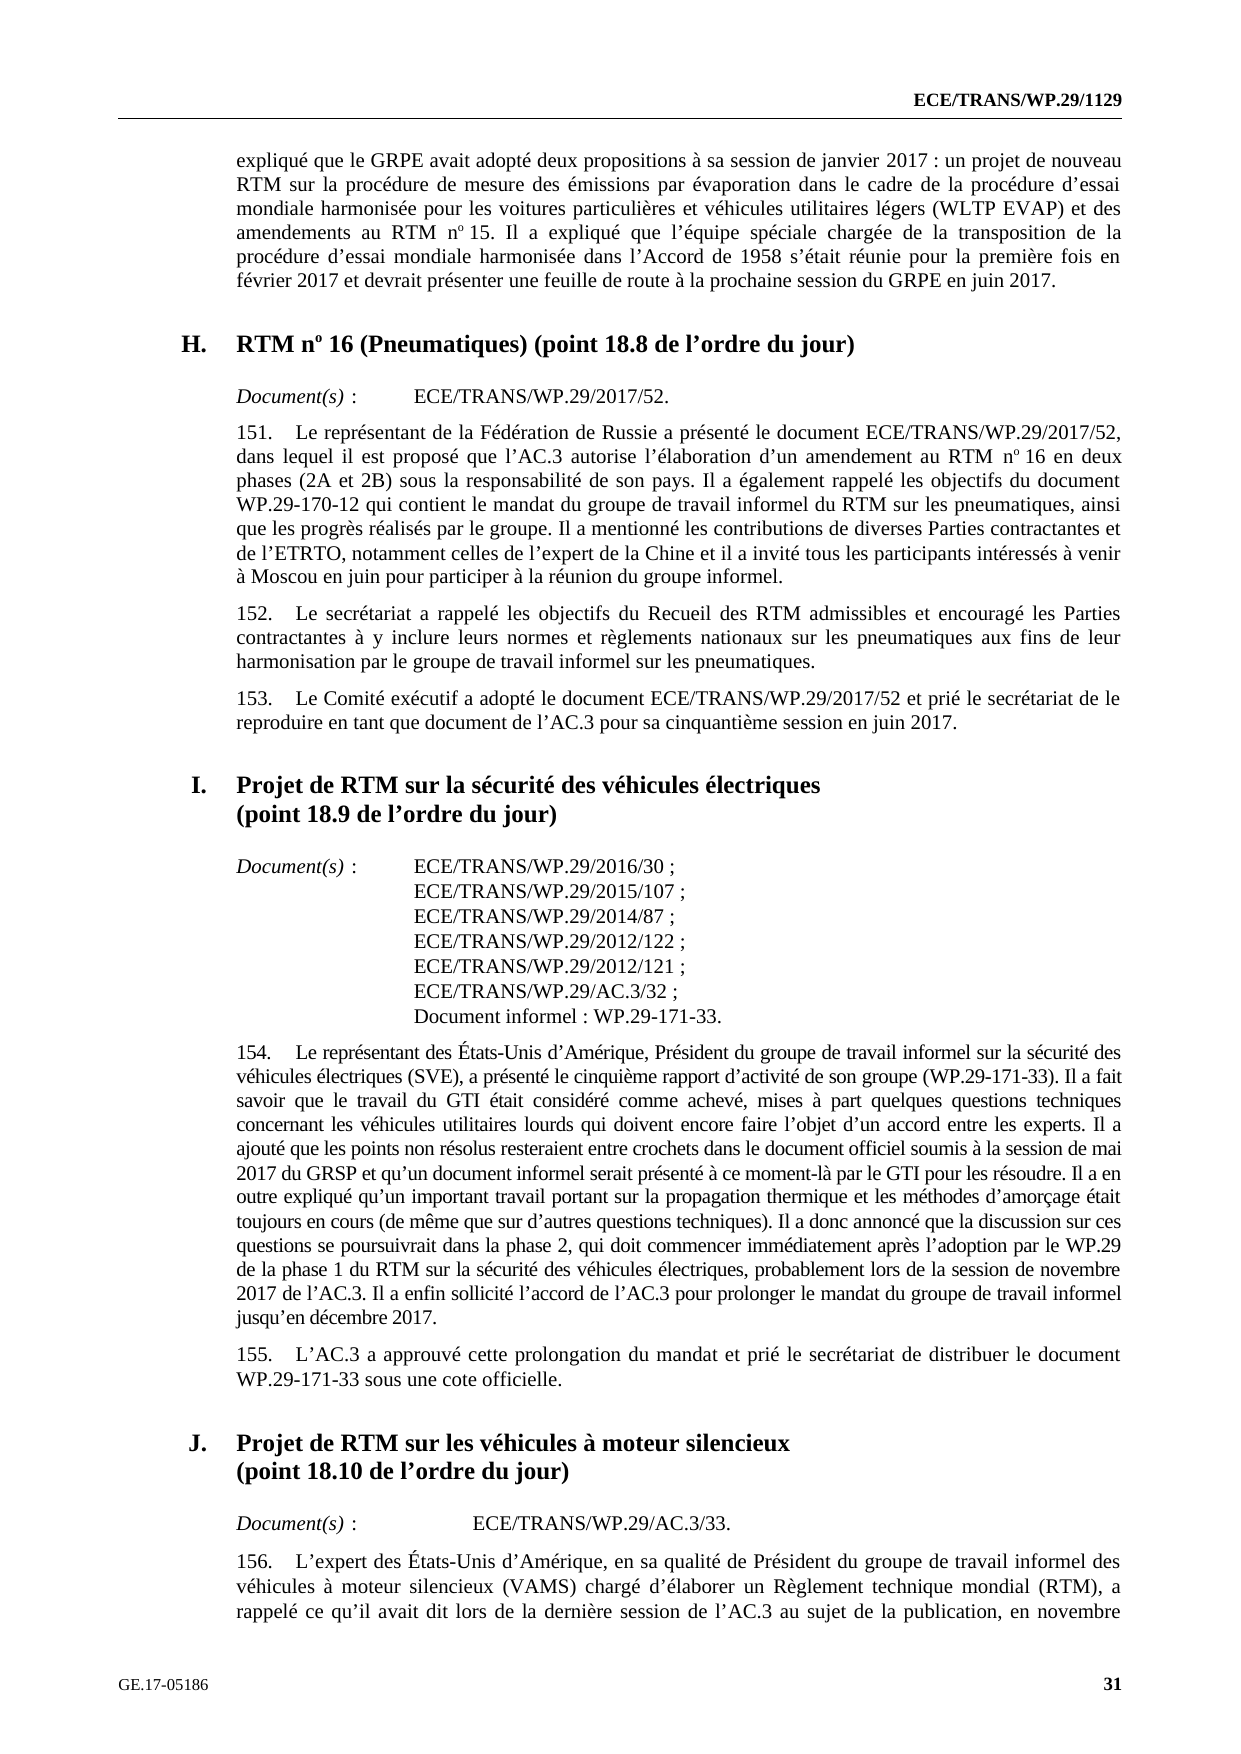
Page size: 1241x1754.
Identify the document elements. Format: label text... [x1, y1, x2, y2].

text L’AC.3 a approuvé cette prolongation du mandat et prié le secrétariat de distribuer le document WP.29-171-33 sous une cote officielle. [236, 1341, 1122, 1391]
text I. Projet de RTM sur la sécurité des véhicules électriques (point 18.9 de l’ordre du jour) [118, 771, 1004, 828]
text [236, 1548, 1122, 1623]
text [236, 148, 1122, 292]
text Le Comité exécutif a adopté le document ECE/TRANS/WP.29/2017/52 et prié le secrétariat de le reproduire en tant que document de l’AC.3 pour sa cinquantième session en juin 2017. [236, 686, 1122, 734]
text Le secrétariat a rappelé les objectifs du Recueil des RTM admissibles et encouragé les Parties contractantes à y inclure leurs normes et règlements nationaux sur les pneumatiques aux fins de leur harmonisation par le groupe de travail informel sur les pneumatiques. [236, 601, 1122, 673]
text Le représentant de la Fédération de Russie a présenté le document ECE/TRANS/WP.29/2017/52, dans lequel il est proposé que l’AC.3 autorise l’élaboration d’un amendement au RTM no 16 en deux phases (2A et 2B) sous la responsabilité de son pays. Il a également rappelé les objectifs du document WP.29-170-12 qui contient le mandat du groupe de travail informel du RTM sur les pneumatiques, ainsi que les progrès réalisés par le groupe. Il a mentionné les contributions de diverses Parties contractantes et de l’ETRTO, notamment celles de l’expert de la Chine et il a invité tous les participants intéressés à venir à Moscou en juin pour participer à la réunion du groupe informel. [236, 420, 1122, 588]
text H. RTM no 16 (Pneumatiques) (point 18.8 de l’ordre du jour) [118, 329, 1004, 358]
text Document(s) : ECE/TRANS/WP.29/AC.3/33. [236, 1510, 1004, 1535]
text Document(s) : ECE/TRANS/WP.29/2017/52. [236, 383, 1004, 408]
text Document(s) : ECE/TRANS/WP.29/2016/30 ; ECE/TRANS/WP.29/2015/107 ; ECE/TRANS/WP.29/2014/87 ; ECE/TRANS/WP.29/2012/122 ; ECE/TRANS/WP.29/2012/121 ; ECE/TRANS/WP.29/AC.3/32 ; Document informel : WP.29-171-33. [236, 853, 1004, 1028]
text Le représentant des États-Unis d’Amérique, Président du groupe de travail informel sur la sécurité des véhicules électriques (SVE), a présenté le cinquième rapport d’activité de son groupe (WP.29-171-33). Il a fait savoir que le travail du GTI était considéré comme achevé, mises à part quelques questions techniques concernant les véhicules utilitaires lourds qui doivent encore faire l’objet d’un accord entre les experts. Il a ajouté que les points non résolus resteraient entre crochets dans le document officiel soumis à la session de mai 2017 du GRSP et qu’un document informel serait présenté à ce moment-là par le GTI pour les résoudre. Il a en outre expliqué qu’un important travail portant sur la propagation thermique et les méthodes d’amorçage était toujours en cours (de même que sur d’autres questions techniques). Il a donc annoncé que la discussion sur ces questions se poursuivrait dans la phase 2, qui doit commencer immédiatement après l’adoption par le WP.29 de la phase 1 du RTM sur la sécurité des véhicules électriques, probablement lors de la session de novembre 2017 de l’AC.3. Il a enfin sollicité l’accord de l’AC.3 pour prolonger le mandat du groupe de travail informel jusqu’en décembre 2017. [236, 1040, 1122, 1329]
text J. Projet de RTM sur les véhicules à moteur silencieux (point 18.10 de l’ordre du jour) [118, 1429, 1004, 1485]
